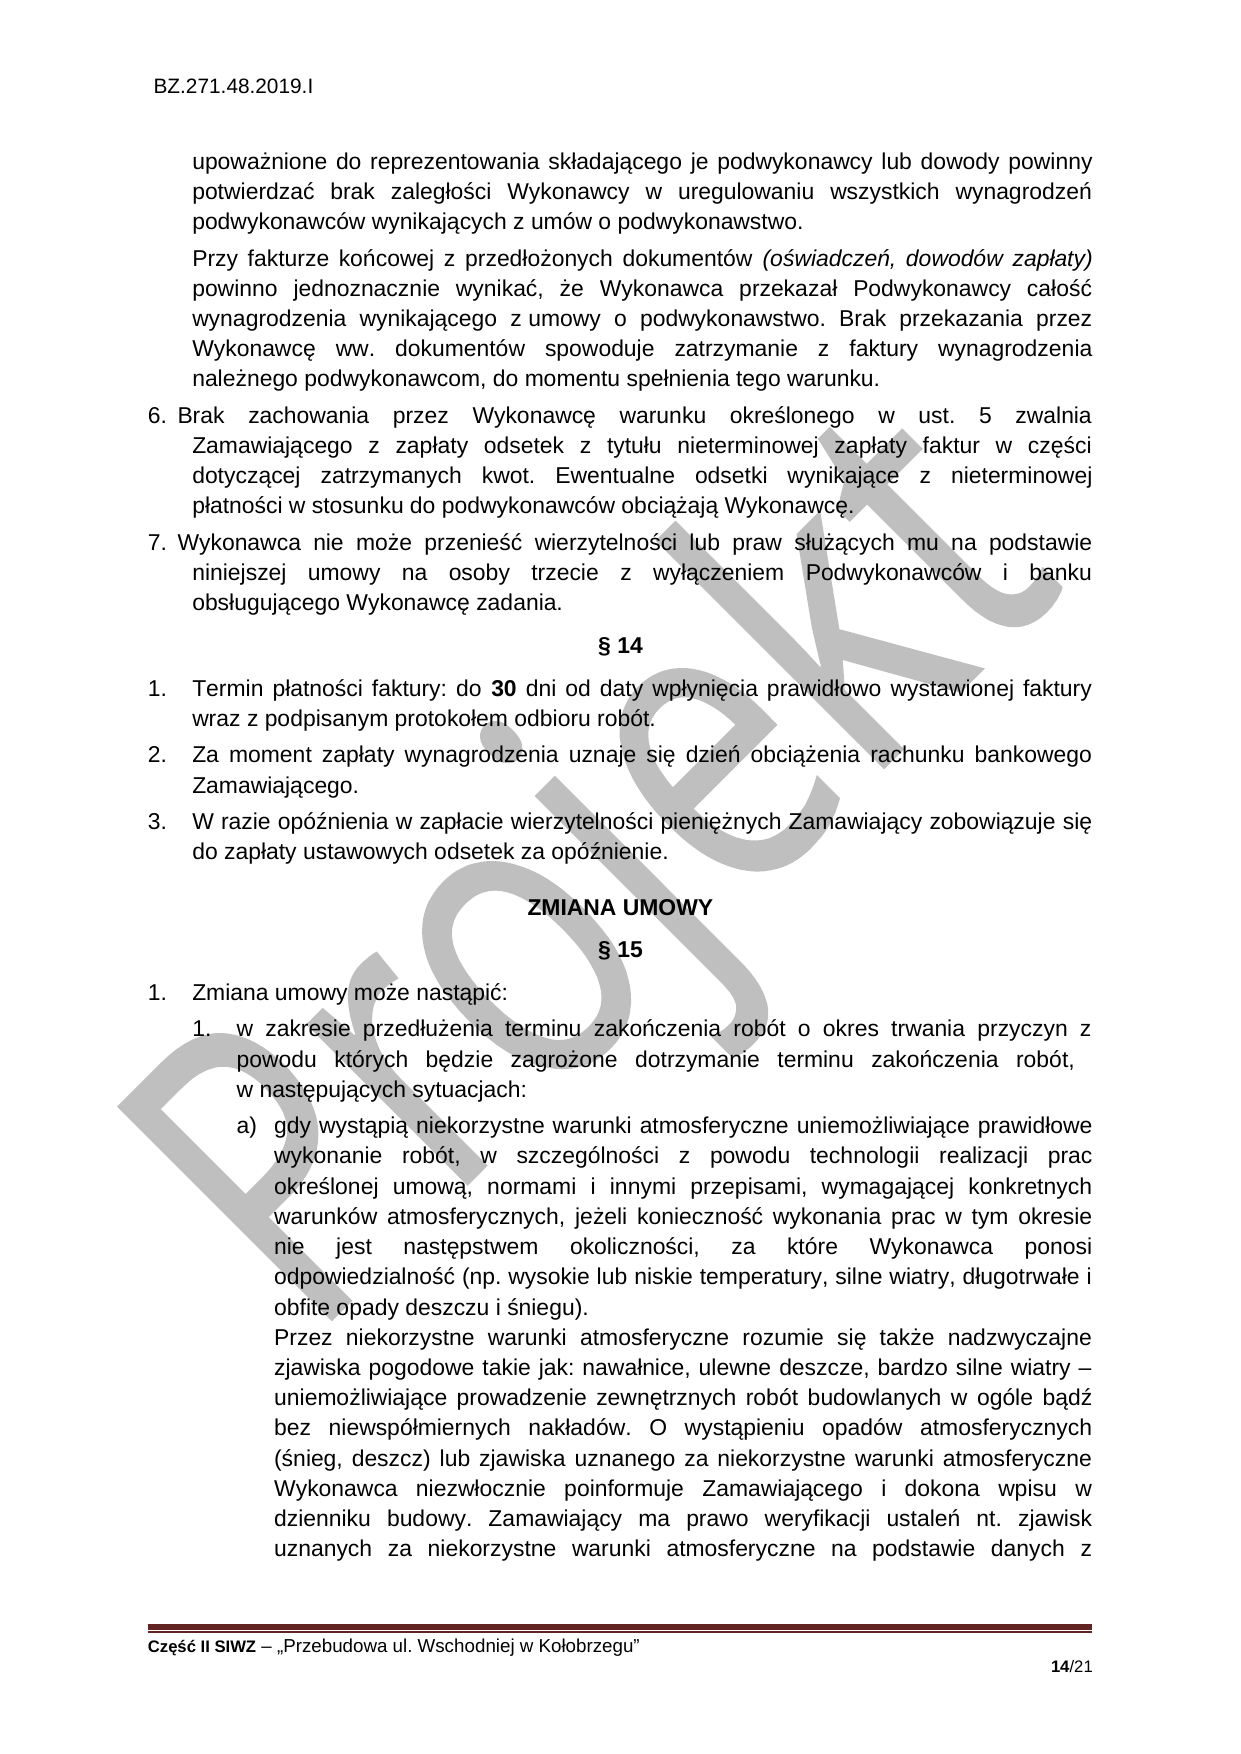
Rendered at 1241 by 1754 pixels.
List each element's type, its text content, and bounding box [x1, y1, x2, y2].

text § 14 [148, 632, 1092, 658]
list w zakresie przedłużenia terminu zakończenia robót o okres trwania przyczyn z powodu których będzie zagrożone dotrzymanie terminu zakończenia robót, w następujących sytuacjach: [192, 1015, 1092, 1102]
list Wykonawca nie może przenieść wierzytelności lub praw służących mu na podstawie niniejszej umowy na osoby trzecie z wyłączeniem Podwykonawców i banku obsługującego Wykonawcę zadania. [148, 529, 1092, 616]
list Brak zachowania przez Wykonawcę warunku określonego w ust. 5 zwalnia Zamawiającego z zapłaty odsetek z tytułu nieterminowej zapłaty faktur w części dotyczącej zatrzymanych kwot. Ewentualne odsetki wynikające z nieterminowej płatności w stosunku do podwykonawców obciążają Wykonawcę. [148, 402, 1092, 519]
list gdy wystąpią niekorzystne warunki atmosferyczne uniemożliwiające prawidłowe wykonanie robót, w szczególności z powodu technologii realizacji prac określonej umową, normami i innymi przepisami, wymagającej konkretnych warunków atmosferycznych, jeżeli konieczność wykonania prac w tym okresie nie jest następstwem okoliczności, za które Wykonawca ponosi odpowiedzialność (np. wysokie lub niskie temperatury, silne wiatry, długotrwałe i obfite opady deszczu i śniegu). [236, 1112, 1092, 1320]
list Zmiana umowy może nastąpić: [148, 979, 1092, 1005]
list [274, 1324, 1092, 1562]
list Termin płatności faktury: do 30 dni od daty wpłynięcia prawidłowo wystawionej faktury wraz z podpisanym protokołem odbioru robót. [148, 675, 1092, 731]
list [148, 148, 1092, 234]
text Przy fakturze końcowej z przedłożonych dokumentów (oświadczeń, dowodów zapłaty) powinno jednoznacznie wynikać, że Wykonawca przekazał Podwykonawcy całość wynagrodzenia wynikającego z umowy o podwykonawstwo. Brak przekazania przez Wykonawcę ww. dokumentów spowoduje zatrzymanie z faktury wynagrodzenia należnego podwykonawcom, do momentu spełnienia tego warunku. [192, 244, 1092, 392]
text § 15 [148, 936, 1092, 963]
text ZMIANA UMOWY [148, 893, 1092, 920]
list W razie opóźnienia w zapłacie wierzytelności pieniężnych Zamawiający zobowiązuje się do zapłaty ustawowych odsetek za opóźnienie. [148, 808, 1092, 865]
list Za moment zapłaty wynagrodzenia uznaje się dzień obciążenia rachunku bankowego Zamawiającego. [148, 741, 1092, 798]
